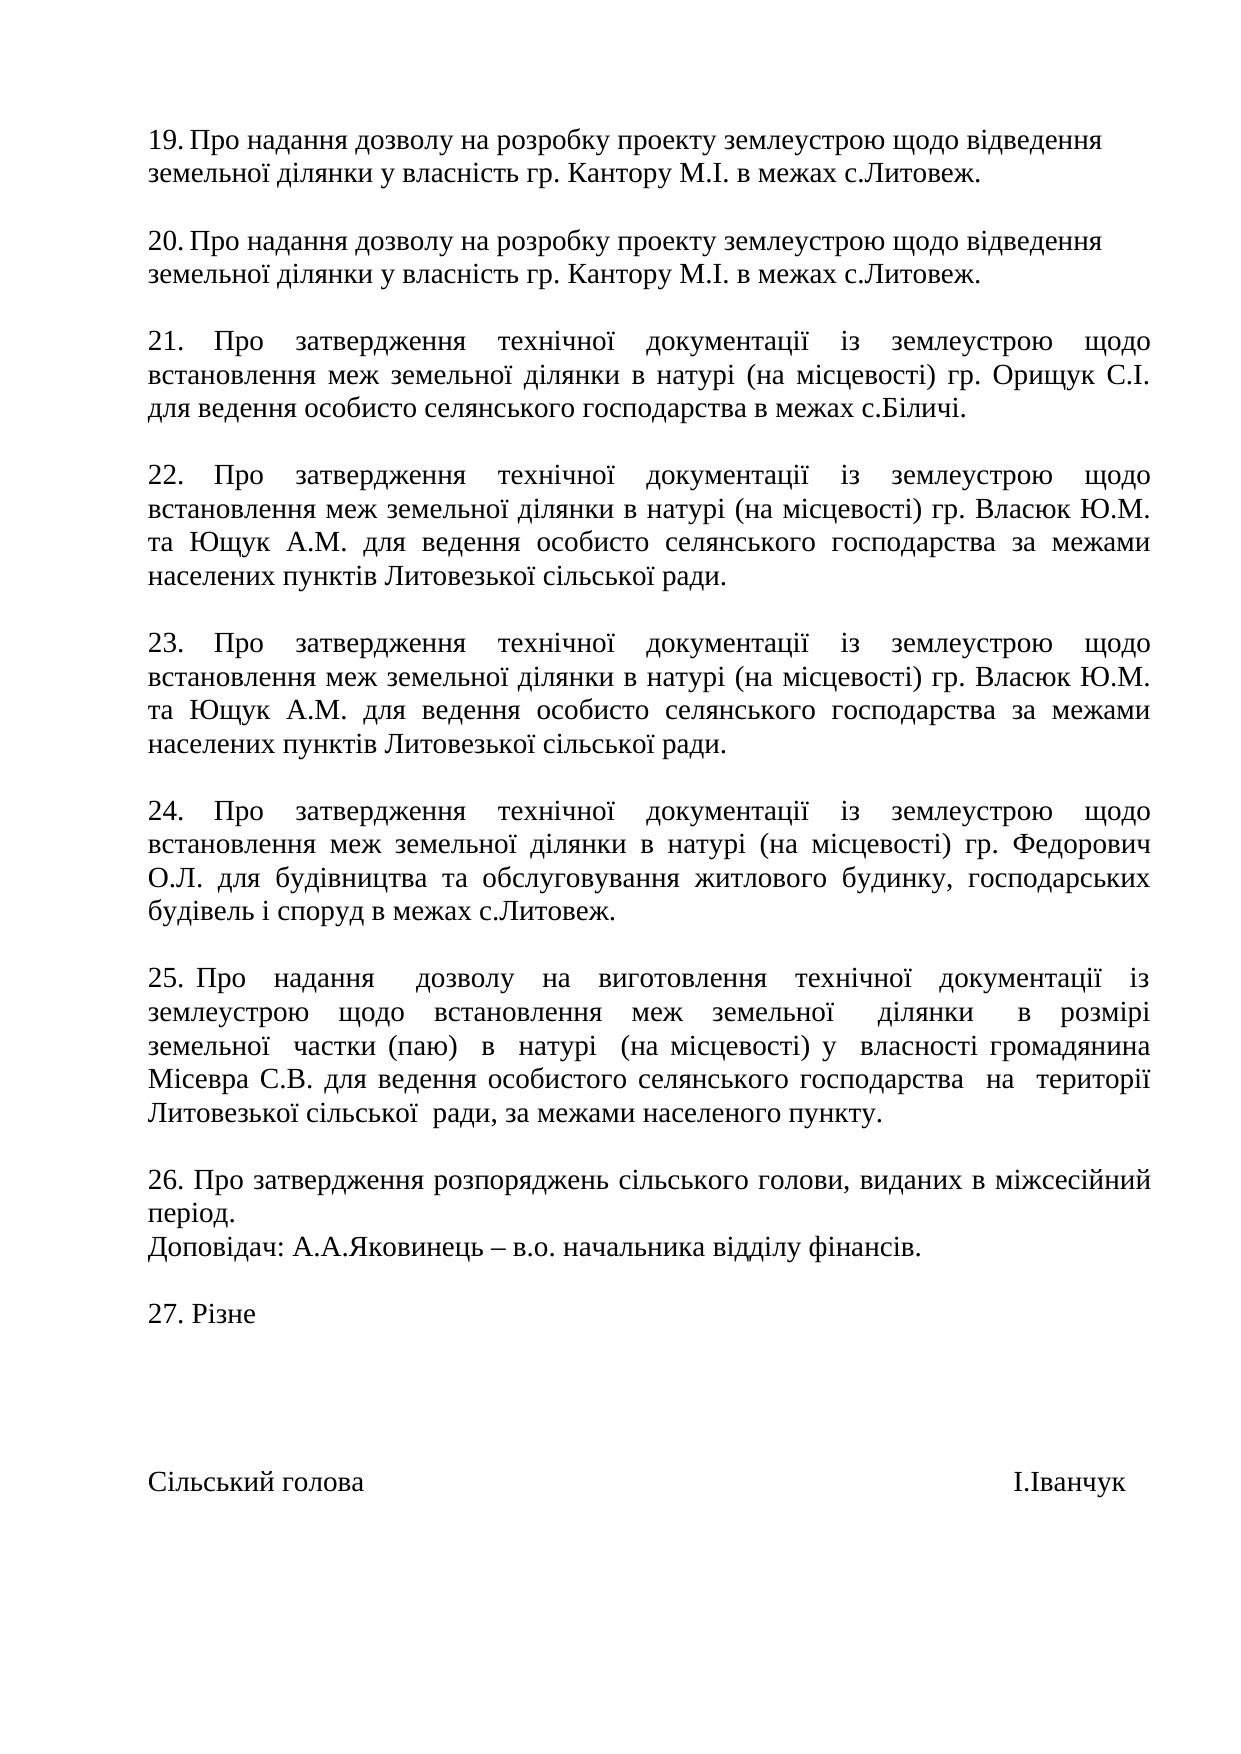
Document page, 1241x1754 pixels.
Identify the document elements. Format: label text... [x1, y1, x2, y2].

text Сільський голова І.Іванчук [148, 1464, 1152, 1497]
text 20. Про надання дозволу на розробку проекту землеустрою щодо відведення [148, 223, 1152, 256]
text 19. Про надання дозволу на розробку проекту землеустрою щодо відведення [148, 122, 1152, 156]
text Доповідач: А.А.Яковинець – в.о. начальника відділу фінансів. [148, 1229, 1152, 1262]
text 22. Про затвердження технічної документації із землеустрою щодо встановлення меж земельної ділянки в натурі (на місцевості) гр. Власюк Ю.М. та Ющук А.М. для ведення особисто селянського господарства за межами населених пунктів Литовезької сільської ради. [148, 457, 1152, 592]
text 23. Про затвердження технічної документації із землеустрою щодо встановлення меж земельної ділянки в натурі (на місцевості) гр. Власюк Ю.М. та Ющук А.М. для ведення особисто селянського господарства за межами населених пунктів Литовезької сільської ради. [148, 625, 1152, 759]
text 27. Різне [148, 1296, 1152, 1329]
text 21. Про затвердження технічної документації із землеустрою щодо встановлення меж земельної ділянки в натурі (на місцевості) гр. Орищук С.І. для ведення особисто селянського господарства в межах с.Біличі. [148, 323, 1152, 424]
text земельної ділянки у власність гр. Кантору М.І. в межах с.Литовеж. [148, 256, 1152, 290]
text 26. Про затвердження розпоряджень сільського голови, виданих в міжсесійний період. [148, 1162, 1152, 1229]
text 24. Про затвердження технічної документації із землеустрою щодо встановлення меж земельної ділянки в натурі (на місцевості) гр. Федорович О.Л. для будівництва та обслуговування житлового будинку, господарських будівель і споруд в межах с.Литовеж. [148, 793, 1152, 927]
text 25. Про надання дозволу на виготовлення технічної документації із землеустрою щодо встановлення меж земельної ділянки в розмірі земельної частки (паю) в натурі (на місцевості) у власності громадянина Місевра С.В. для ведення особистого селянського господарства на території Литовезької сільської ради, за межами населеного пункту. [148, 961, 1152, 1128]
text земельної ділянки у власність гр. Кантору М.І. в межах с.Литовеж. [148, 156, 1152, 189]
